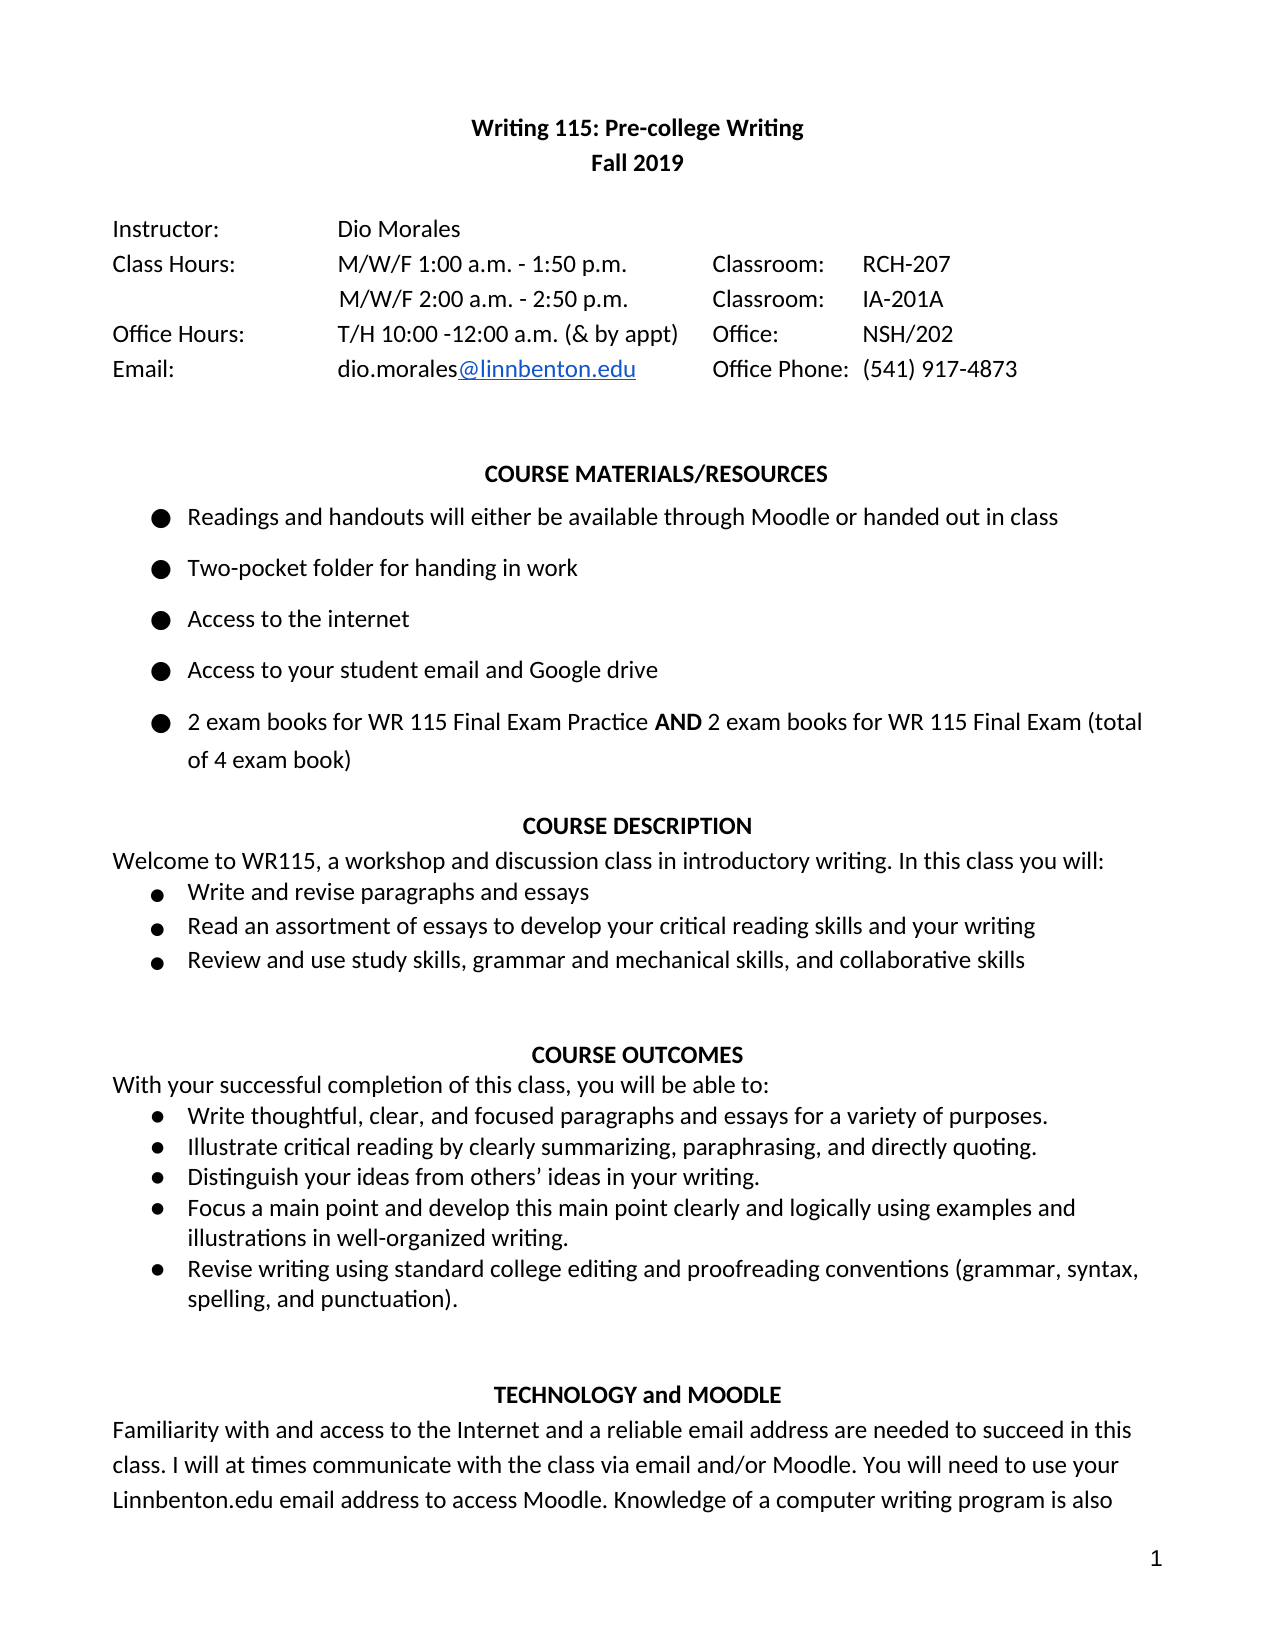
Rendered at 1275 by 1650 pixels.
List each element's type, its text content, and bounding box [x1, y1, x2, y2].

text Class Hours: M/W/F 1:00 a.m. - 1:50 p.m. Classroom: RCH-207 [112, 248, 1162, 278]
list Focus a main point and develop this main point clearly and logically using examples and illustrations in well-organized writing. [150, 1192, 1162, 1253]
list Distinguish your ideas from others’ ideas in your writing. [150, 1161, 1162, 1192]
list Read an assortment of essays to develop your critical reading skills and your writing [150, 910, 1162, 944]
text COURSE DESCRIPTION [112, 810, 1162, 841]
text Instructor: Dio Morales [112, 213, 1162, 243]
text COURSE OUTCOMES [112, 1039, 1162, 1069]
text Welcome to WR115, a workshop and discussion class in introductory writing. In this class you will: [112, 845, 1162, 876]
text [112, 1414, 1162, 1515]
text Fall 2019 [112, 147, 1162, 178]
text Office Hours: T/H 10:00 -12:00 a.m. (& by appt) Office: NSH/202 [112, 318, 1162, 348]
list Revise writing using standard college editing and proofreading conventions (grammar, syntax, spelling, and punctuation). [150, 1253, 1162, 1314]
list Write and revise paragraphs and essays [150, 876, 1162, 910]
list 2 exam books for WR 115 Final Exam Practice AND 2 exam books for WR 115 Final Exam (total of 4 exam book) [150, 693, 1162, 775]
list Write thoughtful, clear, and focused paragraphs and essays for a variety of purposes. [150, 1100, 1162, 1131]
text TECHNOLOGY and MOODLE [112, 1379, 1162, 1410]
text COURSE MATERIALS/RESOURCES [150, 458, 1162, 488]
list Access to your student email and Google drive [150, 642, 1162, 693]
text M/W/F 2:00 a.m. - 2:50 p.m. Classroom: IA-201A [112, 283, 1162, 313]
list Review and use study skills, grammar and mechanical skills, and collaborative skills [150, 944, 1162, 978]
list Two-pocket folder for handing in work [150, 539, 1162, 591]
text Writing 115: Pre-college Writing [112, 112, 1162, 143]
list Access to the internet [150, 591, 1162, 642]
list Illustrate critical reading by clearly summarizing, paraphrasing, and directly quoting. [150, 1131, 1162, 1161]
list Readings and handouts will either be available through Moodle or handed out in class [150, 488, 1162, 539]
text Email: dio.morales@linnbenton.edu Office Phone: (541) 917-4873 [112, 353, 1162, 383]
text With your successful completion of this class, you will be able to: [112, 1069, 1162, 1100]
